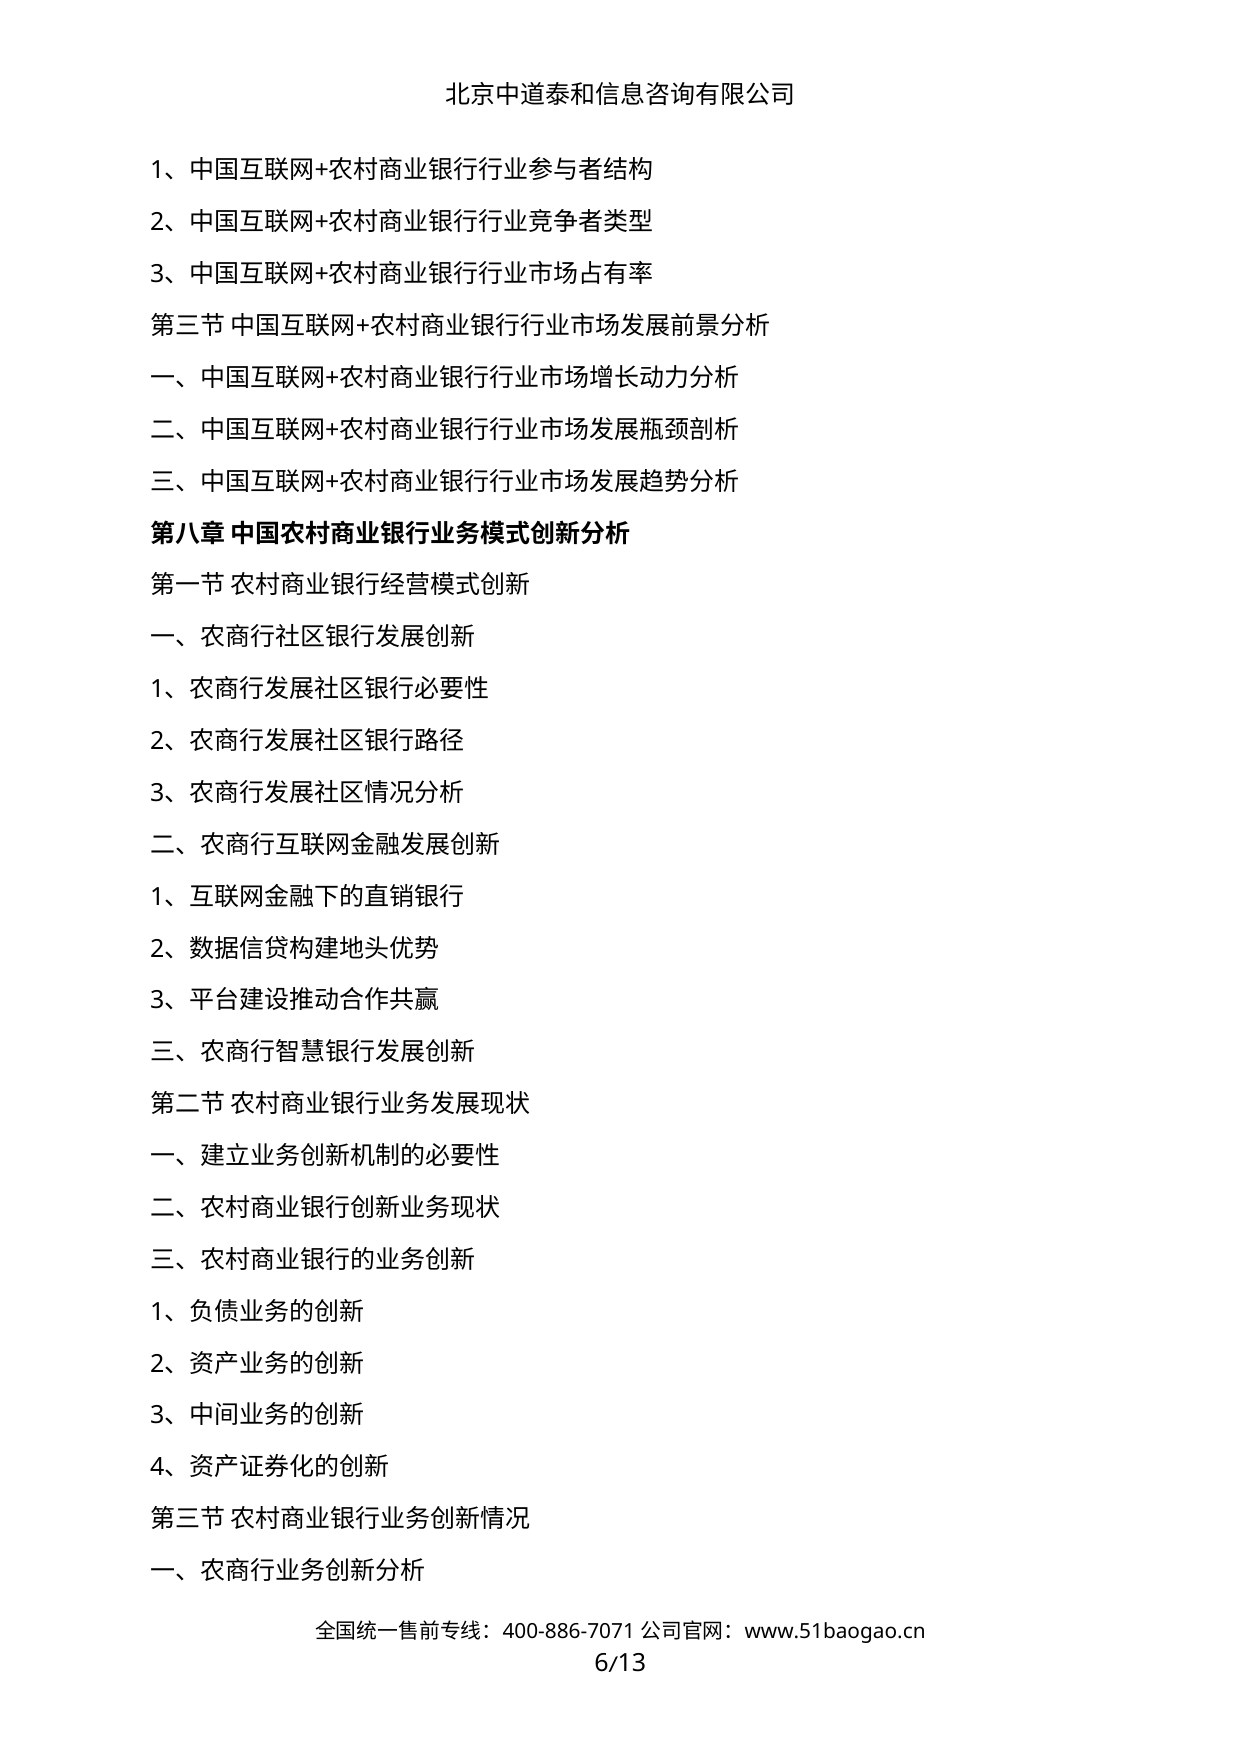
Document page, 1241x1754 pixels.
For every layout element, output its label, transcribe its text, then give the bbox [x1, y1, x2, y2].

text 3、中间业务的创新 [150, 1395, 1090, 1431]
text 二、中国互联网+农村商业银行行业市场发展瓶颈剖析 [150, 409, 1090, 446]
text 3、农商行发展社区情况分析 [150, 772, 1090, 809]
text 1、中国互联网+农村商业银行行业参与者结构 [150, 150, 1090, 186]
text 第三节 农村商业银行业务创新情况 [150, 1499, 1090, 1535]
text 一、农商行社区银行发展创新 [150, 617, 1090, 653]
text 第八章 中国农村商业银行业务模式创新分析 [150, 513, 1090, 549]
text 第三节 中国互联网+农村商业银行行业市场发展前景分析 [150, 306, 1090, 342]
text 2、数据信贷构建地头优势 [150, 928, 1090, 964]
text 第一节 农村商业银行经营模式创新 [150, 565, 1090, 601]
text 2、中国互联网+农村商业银行行业竞争者类型 [150, 202, 1090, 238]
text 一、中国互联网+农村商业银行行业市场增长动力分析 [150, 357, 1090, 394]
text 一、建立业务创新机制的必要性 [150, 1136, 1090, 1172]
text 1、负债业务的创新 [150, 1291, 1090, 1327]
text 2、资产业务的创新 [150, 1343, 1090, 1379]
text 3、中国互联网+农村商业银行行业市场占有率 [150, 254, 1090, 290]
text 三、农商行智慧银行发展创新 [150, 1032, 1090, 1068]
text 1、互联网金融下的直销银行 [150, 876, 1090, 912]
text 二、农商行互联网金融发展创新 [150, 824, 1090, 861]
text 2、农商行发展社区银行路径 [150, 721, 1090, 757]
text 3、平台建设推动合作共赢 [150, 980, 1090, 1016]
text 二、农村商业银行创新业务现状 [150, 1187, 1090, 1224]
text 三、中国互联网+农村商业银行行业市场发展趋势分析 [150, 461, 1090, 497]
text 第二节 农村商业银行业务发展现状 [150, 1084, 1090, 1120]
text 4、资产证券化的创新 [150, 1447, 1090, 1483]
text 1、农商行发展社区银行必要性 [150, 669, 1090, 705]
text 三、农村商业银行的业务创新 [150, 1239, 1090, 1276]
text 一、农商行业务创新分析 [150, 1551, 1090, 1587]
